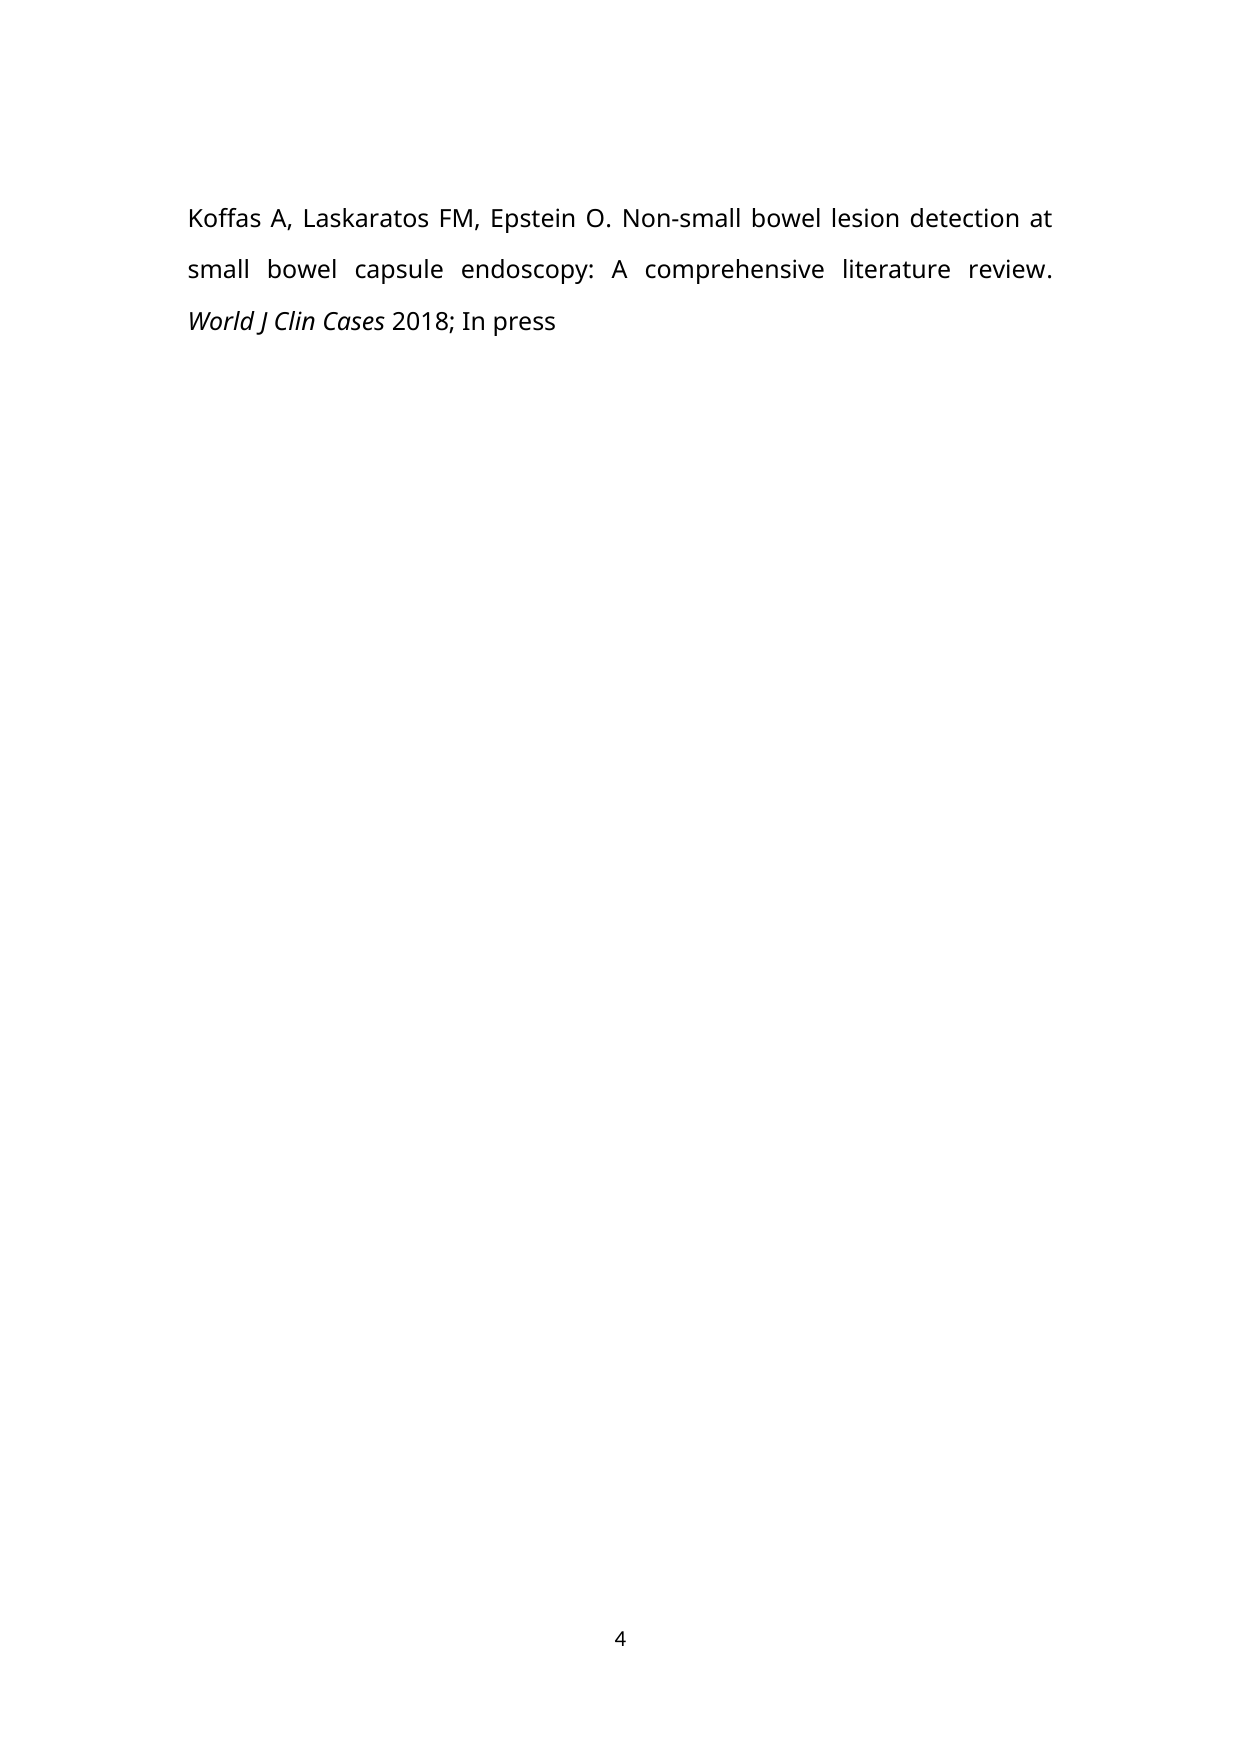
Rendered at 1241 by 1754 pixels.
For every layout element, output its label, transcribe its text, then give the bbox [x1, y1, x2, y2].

text Koffas A, Laskaratos FM, Epstein O. Non-small bowel lesion detection at small bowel capsule endoscopy: A comprehensive literature review. World J Clin Cases 2018; In press [187, 201, 1053, 337]
